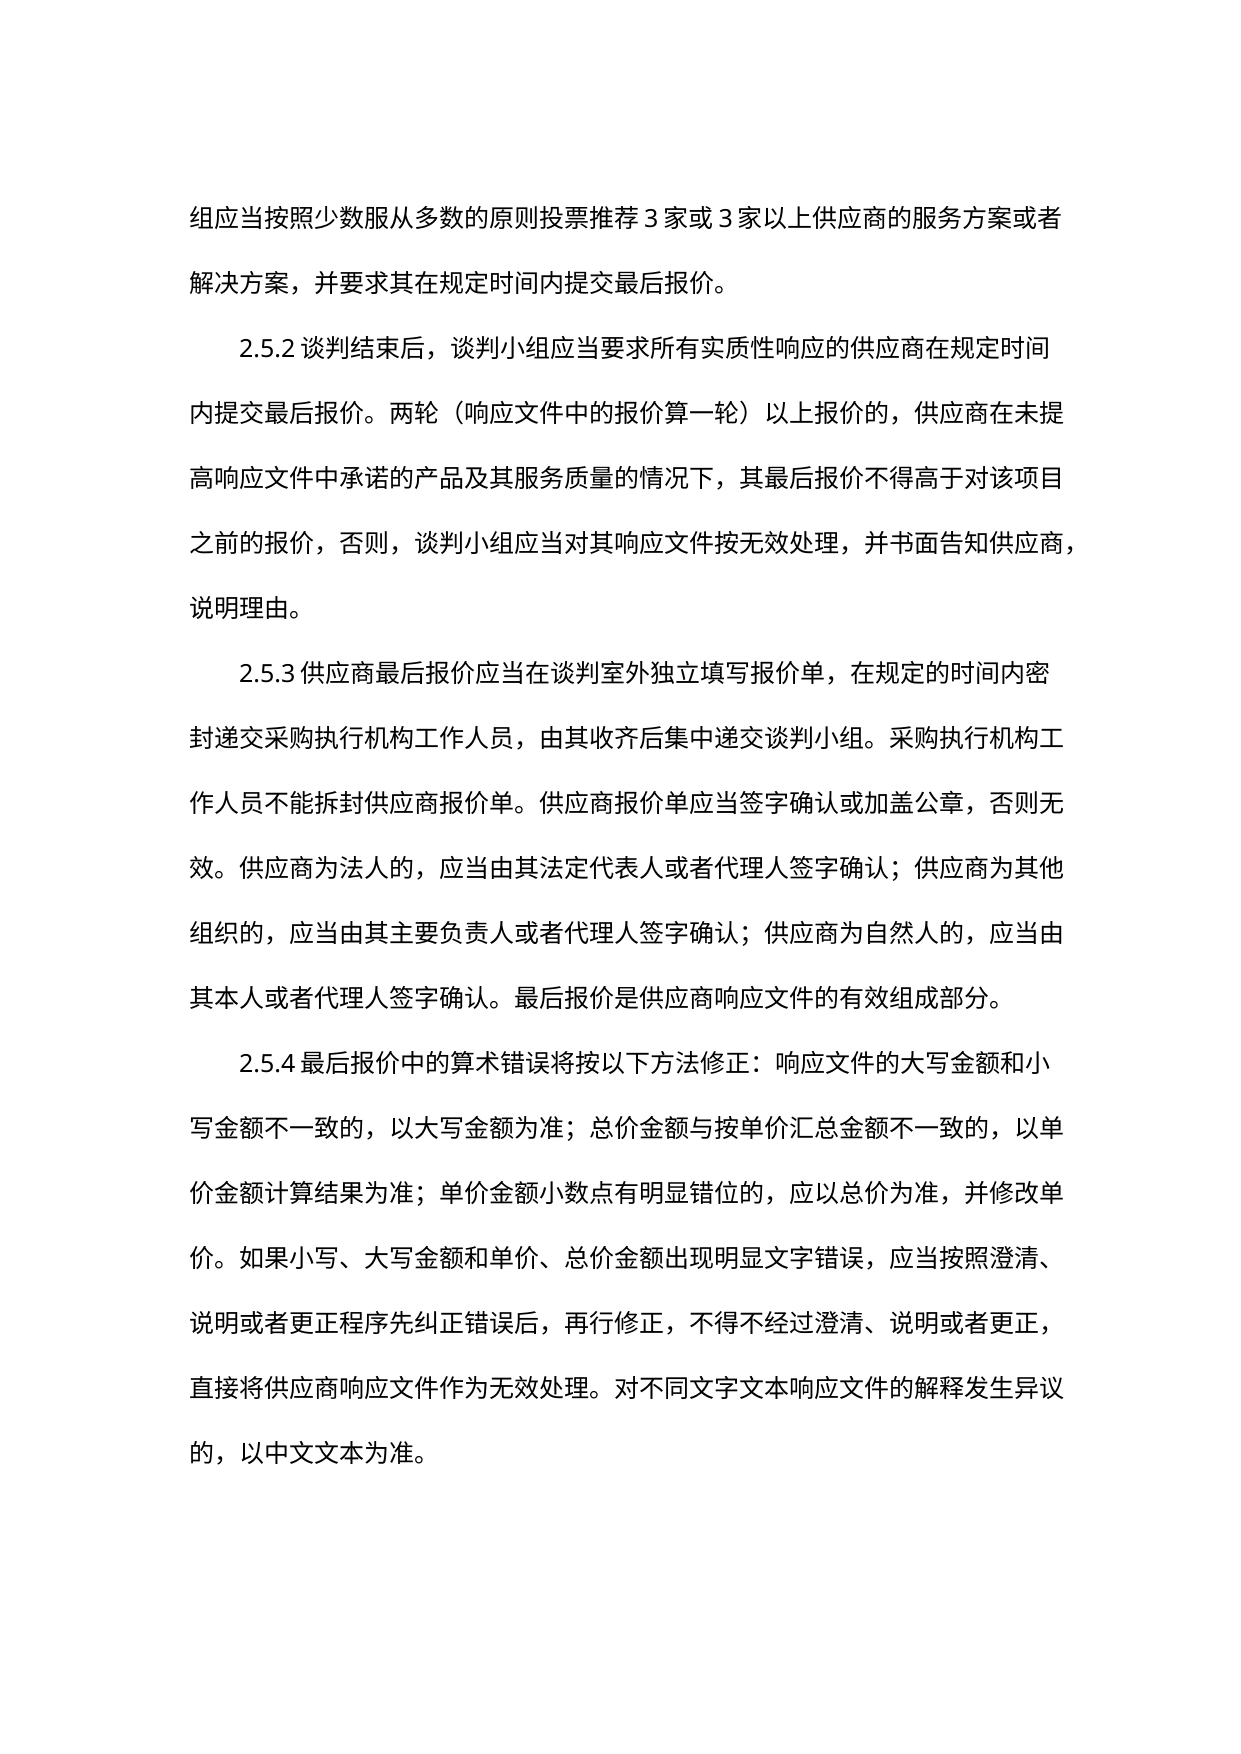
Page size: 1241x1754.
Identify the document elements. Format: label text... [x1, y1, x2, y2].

text 2.5.4最后报价中的算术错误将按以下方法修正：响应文件的大写金额和小写金额不一致的，以大写金额为准；总价金额与按单价汇总金额不一致的，以单价金额计算结果为准；单价金额小数点有明显错位的，应以总价为准，并修改单价。如果小写、大写金额和单价、总价金额出现明显文字错误，应当按照澄清、说明或者更正程序先纠正错误后，再行修正，不得不经过澄清、说明或者更正，直接将供应商响应文件作为无效处理。对不同文字文本响应文件的解释发生异议的，以中文文本为准。 [189, 1029, 1075, 1484]
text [189, 184, 1075, 314]
text 2.5.2谈判结束后，谈判小组应当要求所有实质性响应的供应商在规定时间内提交最后报价。两轮（响应文件中的报价算一轮）以上报价的，供应商在未提高响应文件中承诺的产品及其服务质量的情况下，其最后报价不得高于对该项目之前的报价，否则，谈判小组应当对其响应文件按无效处理，并书面告知供应商，说明理由。 [189, 314, 1075, 639]
text 2.5.3供应商最后报价应当在谈判室外独立填写报价单，在规定的时间内密封递交采购执行机构工作人员，由其收齐后集中递交谈判小组。采购执行机构工作人员不能拆封供应商报价单。供应商报价单应当签字确认或加盖公章，否则无效。供应商为法人的，应当由其法定代表人或者代理人签字确认；供应商为其他组织的，应当由其主要负责人或者代理人签字确认；供应商为自然人的，应当由其本人或者代理人签字确认。最后报价是供应商响应文件的有效组成部分。 [189, 639, 1075, 1029]
